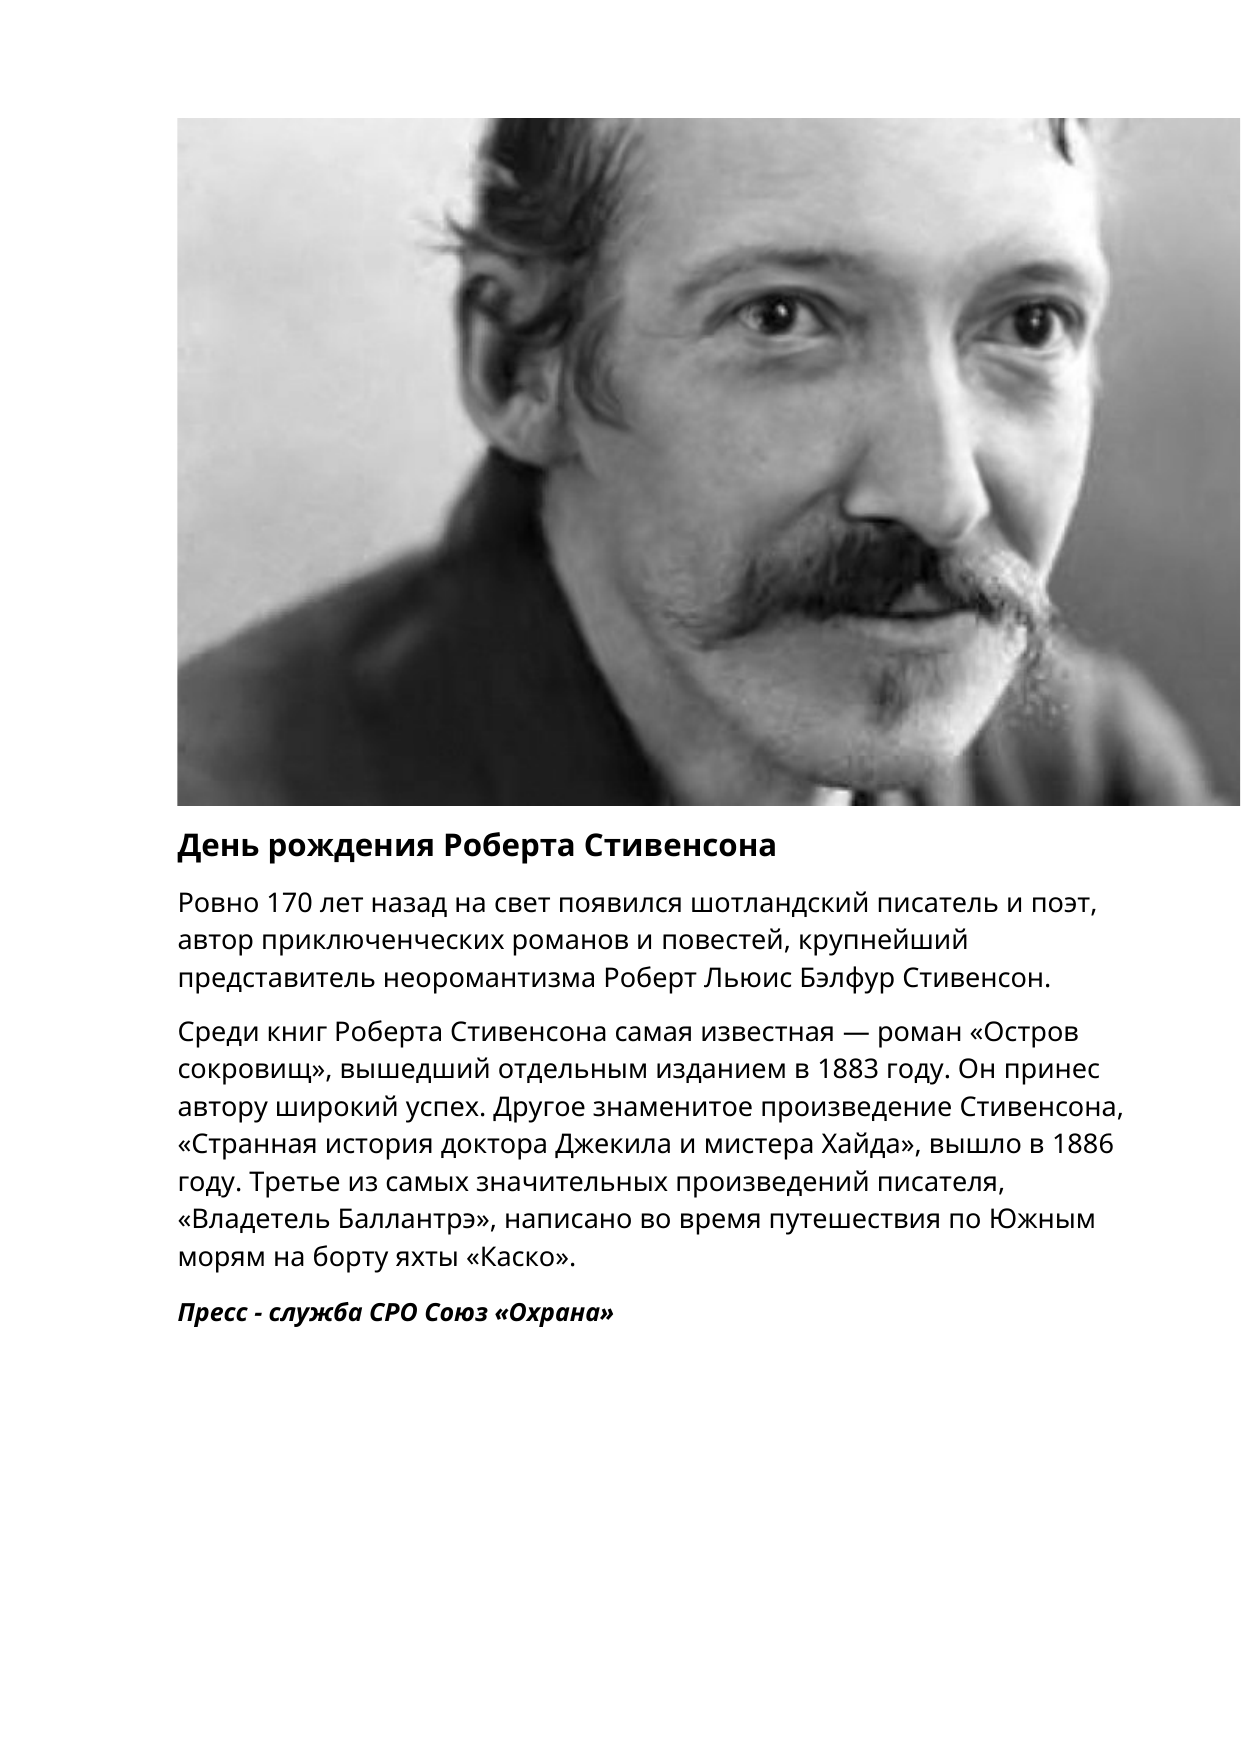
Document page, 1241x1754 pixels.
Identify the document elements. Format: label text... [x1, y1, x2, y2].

text День рождения Роберта Стивенсона [177, 822, 1152, 866]
picture [177, 118, 1241, 806]
text Пресс - служба СРО Союз «Охрана» [177, 1291, 1152, 1328]
text Ровно 170 лет назад на свет появился шотландский писатель и поэт, автор приключенческих романов и повестей, крупнейший представитель неоромантизма Роберт Льюис Бэлфур Стивенсон. [177, 883, 1152, 995]
text Среди книг Роберта Стивенсона самая известная — роман «Остров сокровищ», вышедший отдельным изданием в 1883 году. Он принес автору широкий успех. Другое знаменитое произведение Стивенсона, «Странная история доктора Джекила и мистера Хайда», вышло в 1886 году. Третье из самых значительных произведений писателя, «Владетель Баллантрэ», написано во время путешествия по Южным морям на борту яхты «Каско». [177, 1012, 1152, 1274]
